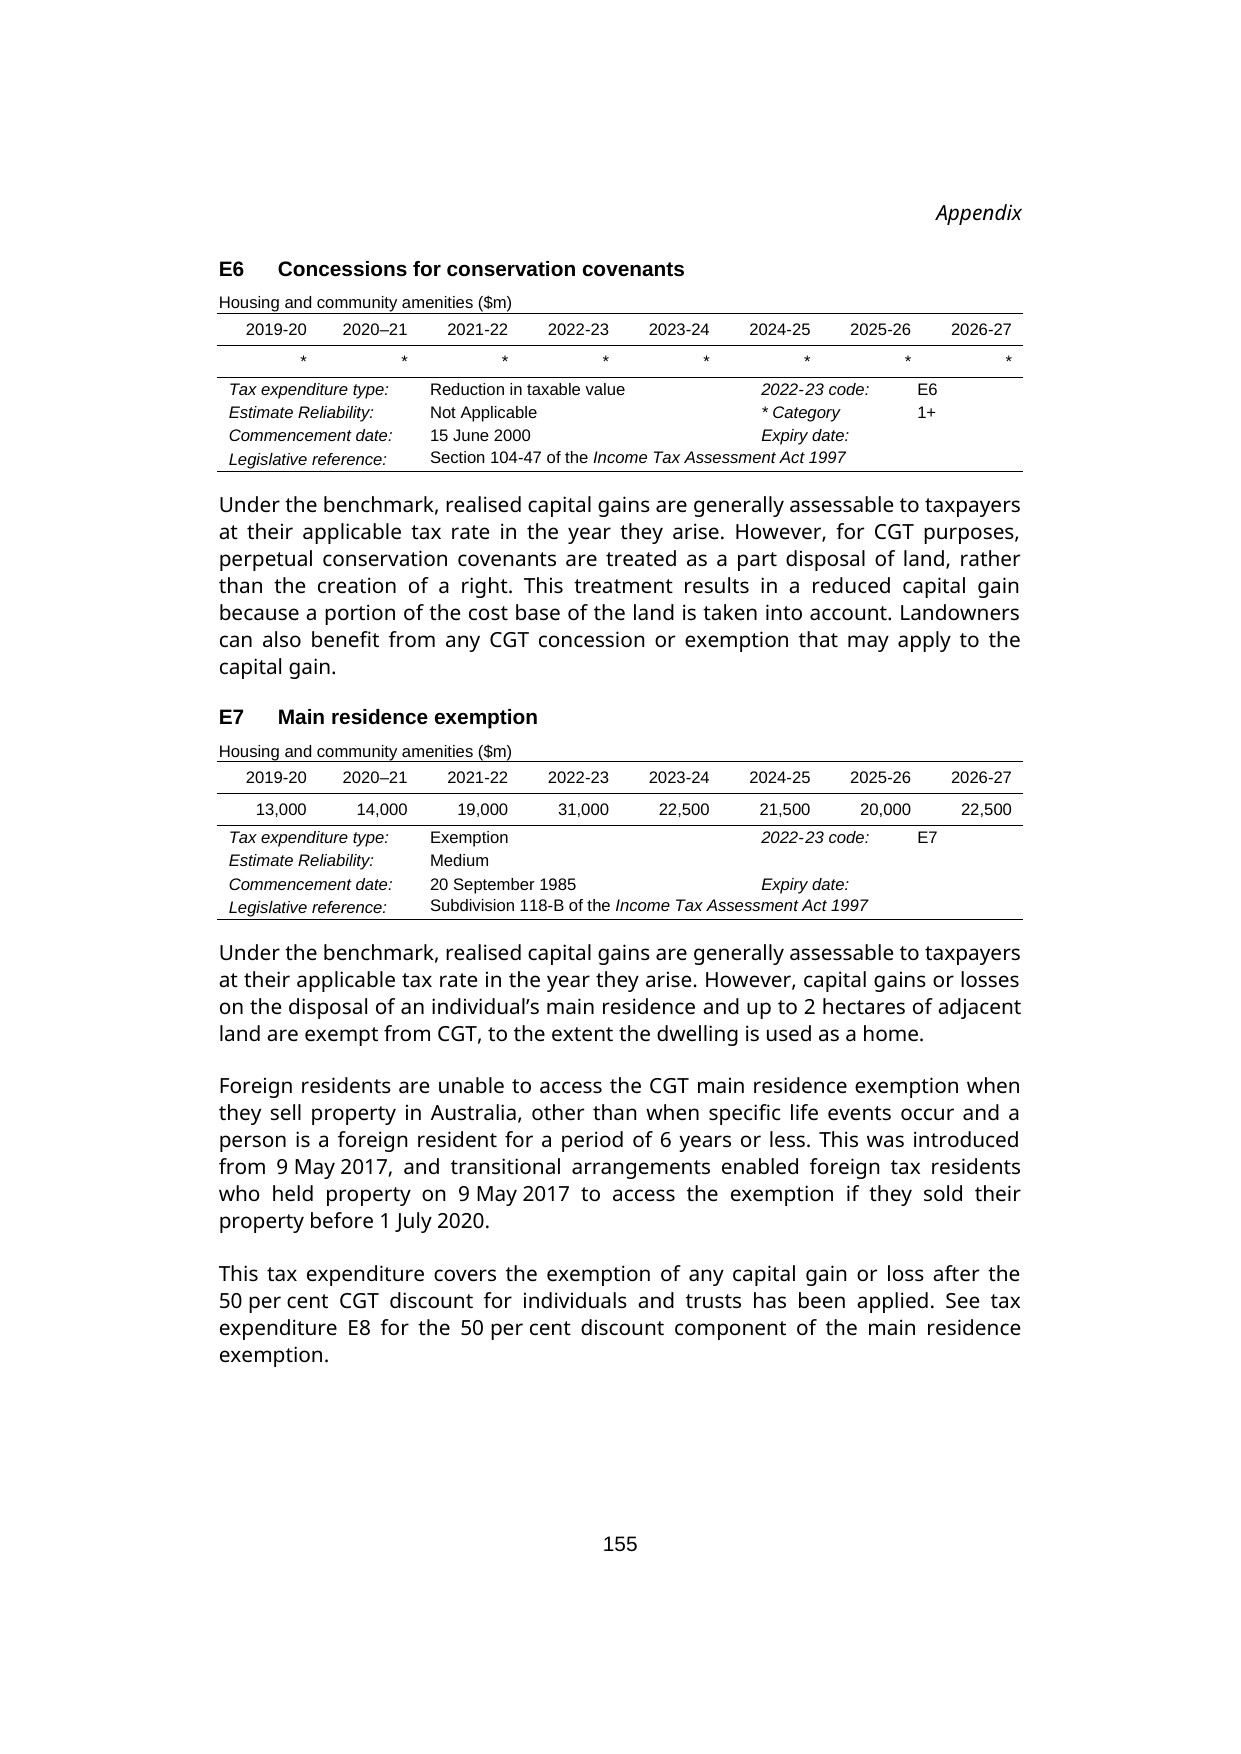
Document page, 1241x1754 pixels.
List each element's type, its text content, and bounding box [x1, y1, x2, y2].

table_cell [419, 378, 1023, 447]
subtitle Housing and community amenities ($m) [218, 741, 1022, 761]
subtitle E6 Concessions for conservation covenants [218, 257, 1022, 281]
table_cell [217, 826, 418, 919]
subtitle Housing and community amenities ($m) [218, 293, 1022, 312]
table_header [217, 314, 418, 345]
text This tax expenditure covers the exemption of any capital gain or loss after the 50 per cent CGT discount for individuals and trusts has been applied. See tax expenditure E8 for the 50 per cent discount component of the main residence exemption. [218, 1259, 1022, 1368]
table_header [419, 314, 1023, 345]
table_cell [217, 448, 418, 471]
text Foreign residents are unable to access the CGT main residence exemption when they sell property in Australia, other than when specific life events occur and a person is a foreign resident for a period of 6 years or less. This was introduced from 9 May 2017, and transitional arrangements enabled foreign tax residents who held property on 9 May 2017 to access the exemption if they sold their property before 1 July 2020. [218, 1072, 1022, 1234]
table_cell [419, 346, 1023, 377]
subtitle E7 Main residence exemption [218, 705, 1022, 729]
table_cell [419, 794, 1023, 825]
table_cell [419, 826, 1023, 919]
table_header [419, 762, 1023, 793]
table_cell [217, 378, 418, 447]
text Under the benchmark, realised capital gains are generally assessable to taxpayers at their applicable tax rate in the year they arise. However, capital gains or losses on the disposal of an individual’s main residence and up to 2 hectares of adjacent land are exempt from CGT, to the extent the dwelling is used as a home. [218, 938, 1022, 1047]
text Under the benchmark, realised capital gains are generally assessable to taxpayers at their applicable tax rate in the year they arise. However, for CGT purposes, perpetual conservation covenants are treated as a part disposal of land, rather than the creation of a right. This treatment results in a reduced capital gain because a portion of the cost base of the land is taken into account. Landowners can also benefit from any CGT concession or exemption that may apply to the capital gain. [218, 490, 1022, 680]
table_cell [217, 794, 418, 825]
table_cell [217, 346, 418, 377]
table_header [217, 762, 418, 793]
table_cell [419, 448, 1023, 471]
